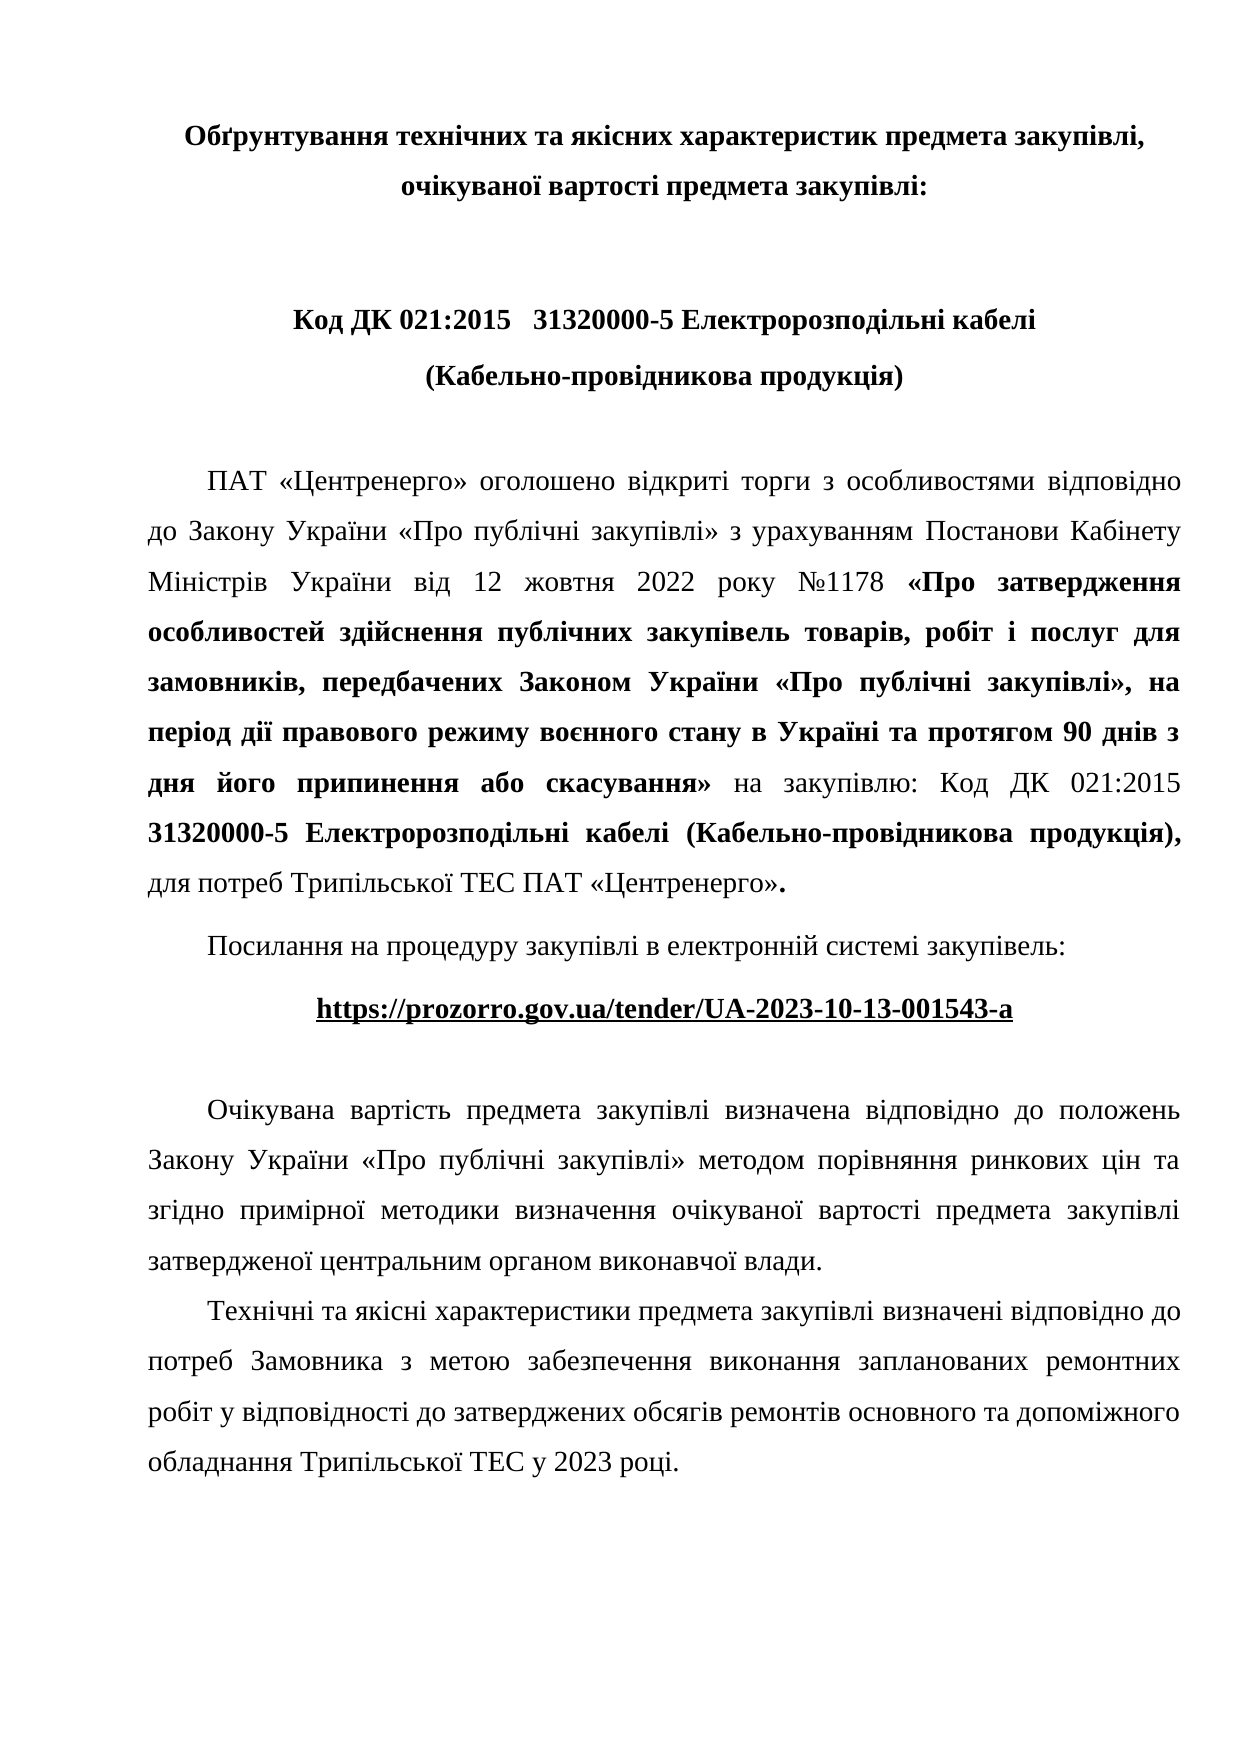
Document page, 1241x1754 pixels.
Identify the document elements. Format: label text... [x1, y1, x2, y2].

text Посилання на процедуру закупівлі в електронній системі закупівель: [148, 928, 1181, 962]
list Очікувана вартість предмета закупівлі визначена відповідно до положень Закону України «Про публічні закупівлі» методом порівняння ринкових цін та згідно примірної методики визначення очікуваної вартості предмета закупівлі затвердженої центральним органом виконавчої влади. [148, 1092, 1181, 1276]
text Обґрунтування технічних та якісних характеристик предмета закупівлі, очікуваної вартості предмета закупівлі: [148, 118, 1181, 202]
text (Кабельно-провідникова продукція) [148, 358, 1181, 391]
list Технічні та якісні характеристики предмета закупівлі визначені відповідно до потреб Замовника з метою забезпечення виконання запланованих ремонтних робіт у відповідності до затверджених обсягів ремонтів основного та допоміжного обладнання Трипільської ТЕС у 2023 році. [148, 1293, 1181, 1477]
text ПАТ «Центренерго» оголошено відкриті торги з особливостями відповідно до Закону України «Про публічні закупівлі» з урахуванням Постанови Кабінету Міністрів України від 12 жовтня 2022 року №1178 «Про затвердження особливостей здійснення публічних закупівель товарів, робіт і послуг для замовників, передбачених Законом України «Про публічні закупівлі», на період дії правового режиму воєнного стану в Україні та протягом 90 днів з дня його припинення або скасування» на закупівлю: Код ДК 021:2015 31320000-5 Електророзподільні кабелі (Кабельно-провідникова продукція), для потреб Трипільської ТЕС ПАТ «Центренерго». [148, 463, 1181, 899]
text Код ДК 021:2015 31320000-5 Електророзподільні кабелі [148, 302, 1181, 336]
list https://prozorro.gov.ua/tender/UA-2023-10-13-001543-a [148, 991, 1181, 1025]
